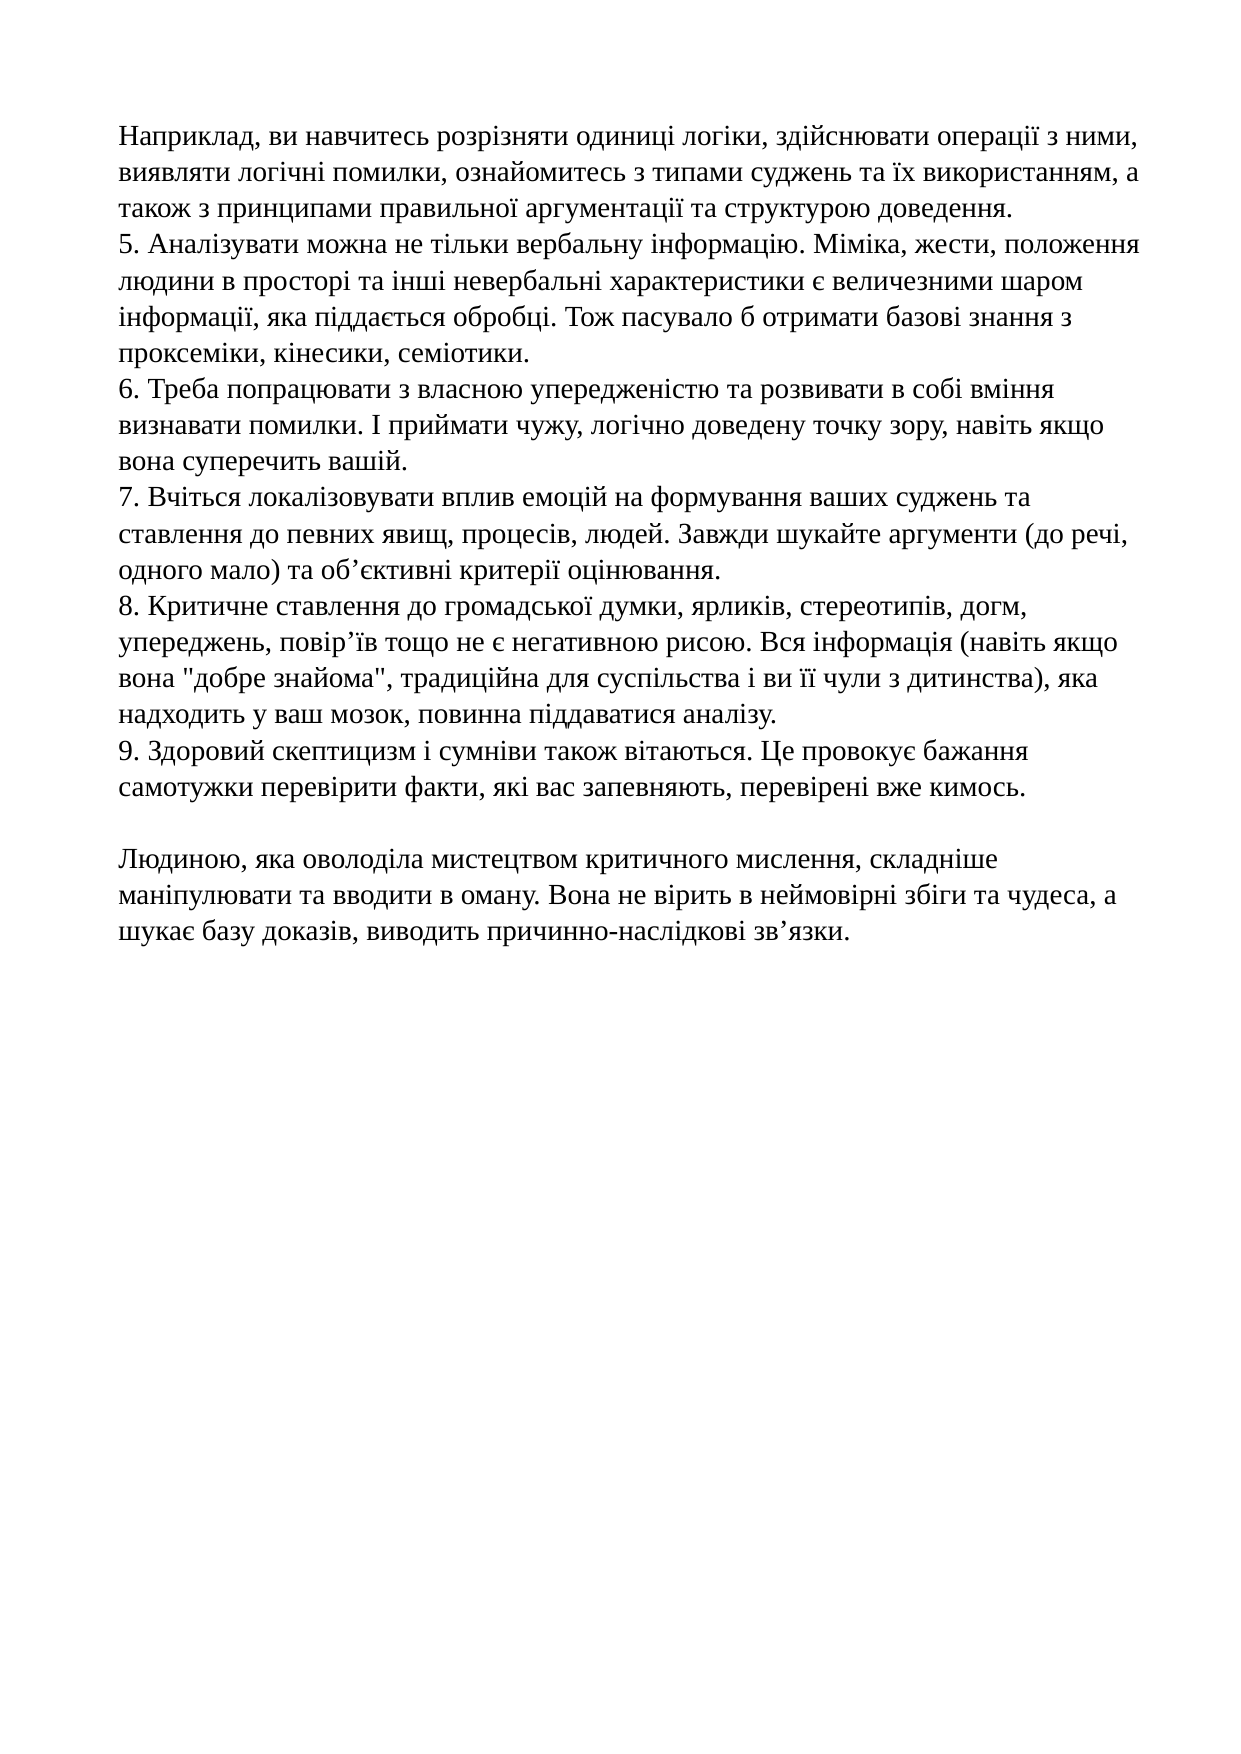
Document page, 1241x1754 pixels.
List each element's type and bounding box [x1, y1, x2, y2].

text [118, 118, 1152, 947]
